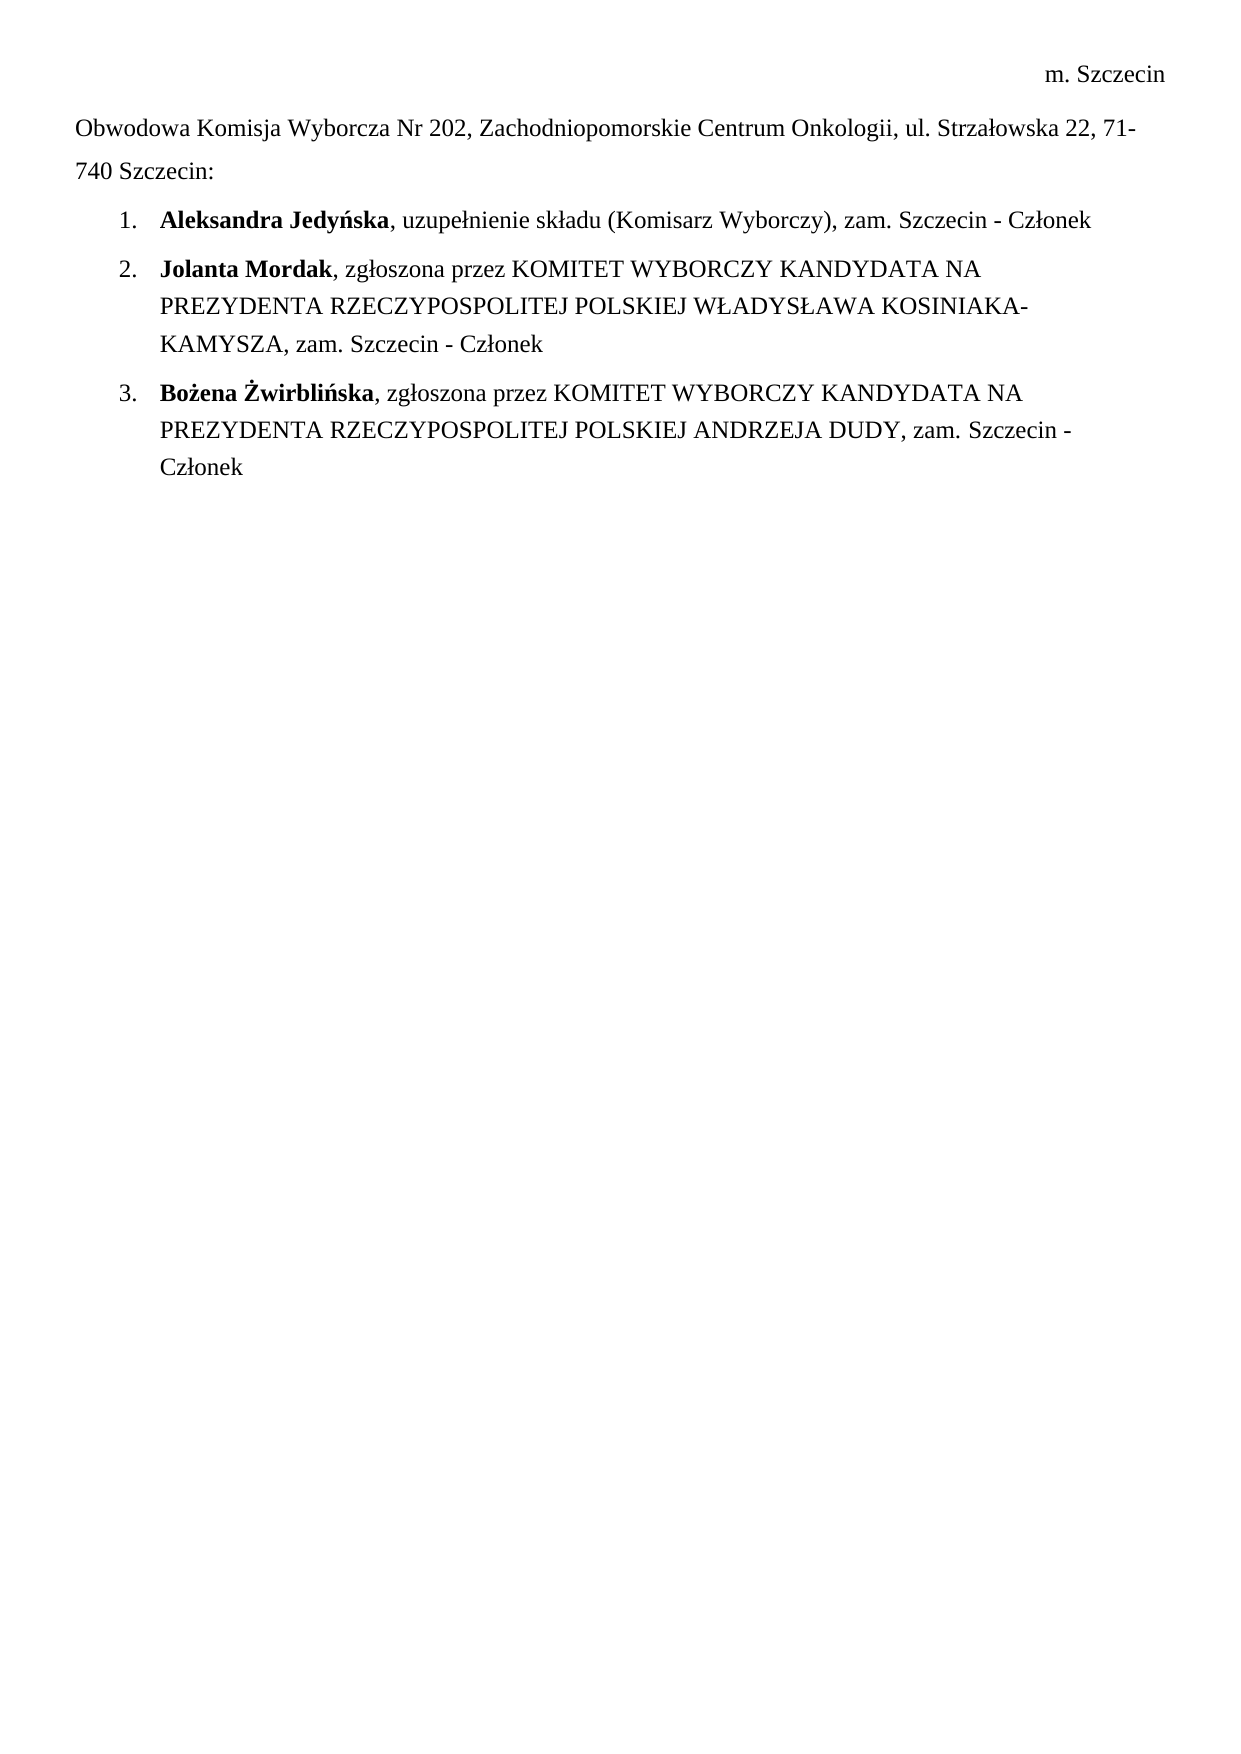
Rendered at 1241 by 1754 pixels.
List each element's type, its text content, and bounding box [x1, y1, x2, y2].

text m. Szczecin [75, 59, 1165, 88]
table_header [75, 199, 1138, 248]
text Obwodowa Komisja Wyborcza Nr 202, Zachodniopomorskie Centrum Onkologii, ul. Strzałowska 22, 71-740 Szczecin: [75, 113, 1165, 185]
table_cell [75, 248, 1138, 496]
